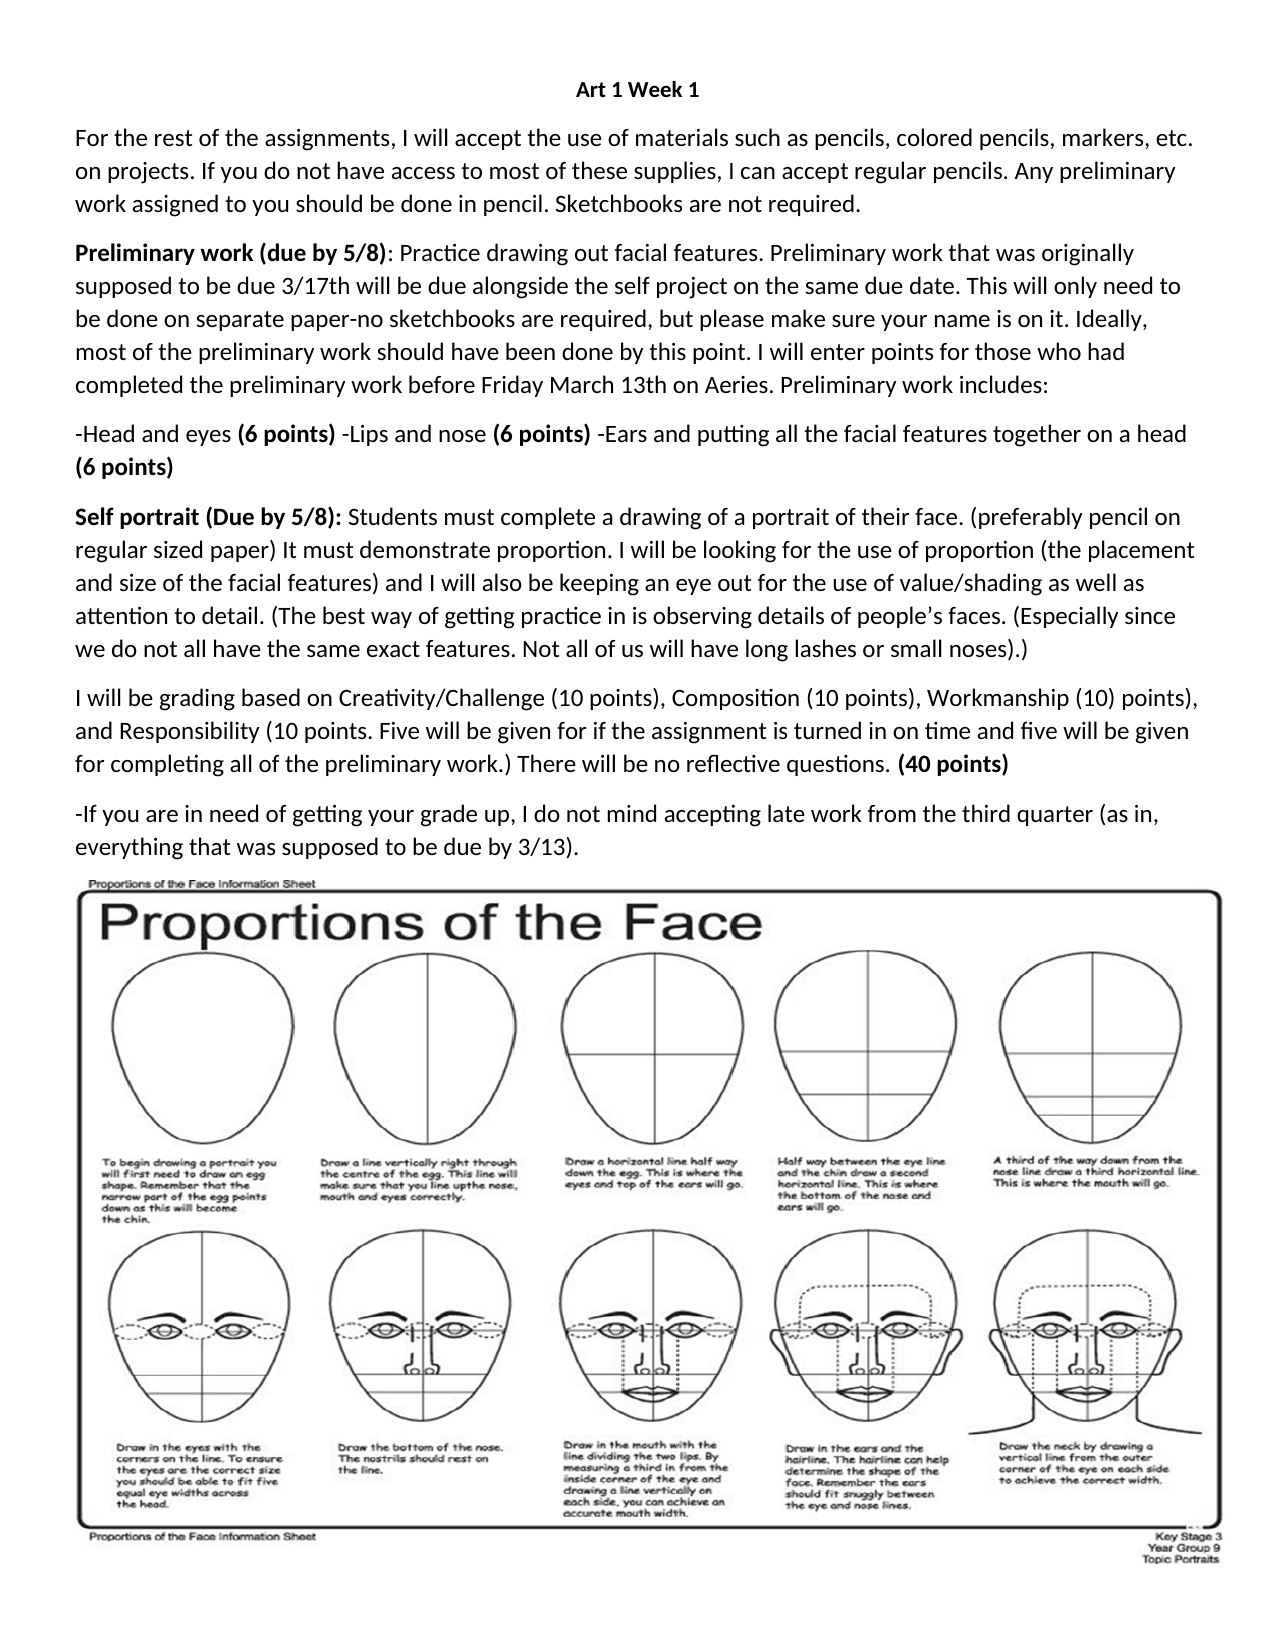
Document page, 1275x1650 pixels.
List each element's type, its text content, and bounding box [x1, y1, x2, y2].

text Preliminary work (due by 5/8): Practice drawing out facial features. Preliminary work that was originally supposed to be due 3/17th will be due alongside the self project on the same due date. This will only need to be done on separate paper-no sketchbooks are required, but please make sure your name is on it. Ideally, most of the preliminary work should have been done by this point. I will enter points for those who had completed the preliminary work before Friday March 13th on Aeries. Preliminary work includes: [75, 237, 1200, 399]
text -Head and eyes (6 points) -Lips and nose (6 points) -Ears and putting all the facial features together on a head (6 points) [75, 418, 1200, 482]
text I will be grading based on Creativity/Challenge (10 points), Composition (10 points), Workmanship (10) points), and Responsibility (10 points. Five will be given for if the assignment is turned in on time and five will be given for completing all of the preliminary work.) There will be no reflective questions. (40 points) [75, 682, 1200, 779]
text Self portrait (Due by 5/8): Students must complete a drawing of a portrait of their face. (preferably pencil on regular sized paper) It must demonstrate proportion. I will be looking for the use of proportion (the placement and size of the facial features) and I will also be keeping an eye out for the use of value/shading as well as attention to detail. (The best way of getting practice in is observing details of people’s faces. (Especially since we do not all have the same exact features. Not all of us will have long lashes or small noses).) [75, 501, 1200, 663]
text Art 1 Week 1 [75, 75, 1200, 103]
text For the rest of the assignments, I will accept the use of materials such as pencils, colored pencils, markers, etc. on projects. If you do not have access to most of these supplies, I can accept regular pencils. Any preliminary work assigned to you should be done in pencil. Sketchbooks are not required. [75, 122, 1200, 218]
picture [75, 880, 1225, 1564]
text -If you are in need of getting your grade up, I do not mind accepting late work from the third quarter (as in, everything that was supposed to be due by 3/13). [75, 798, 1200, 861]
